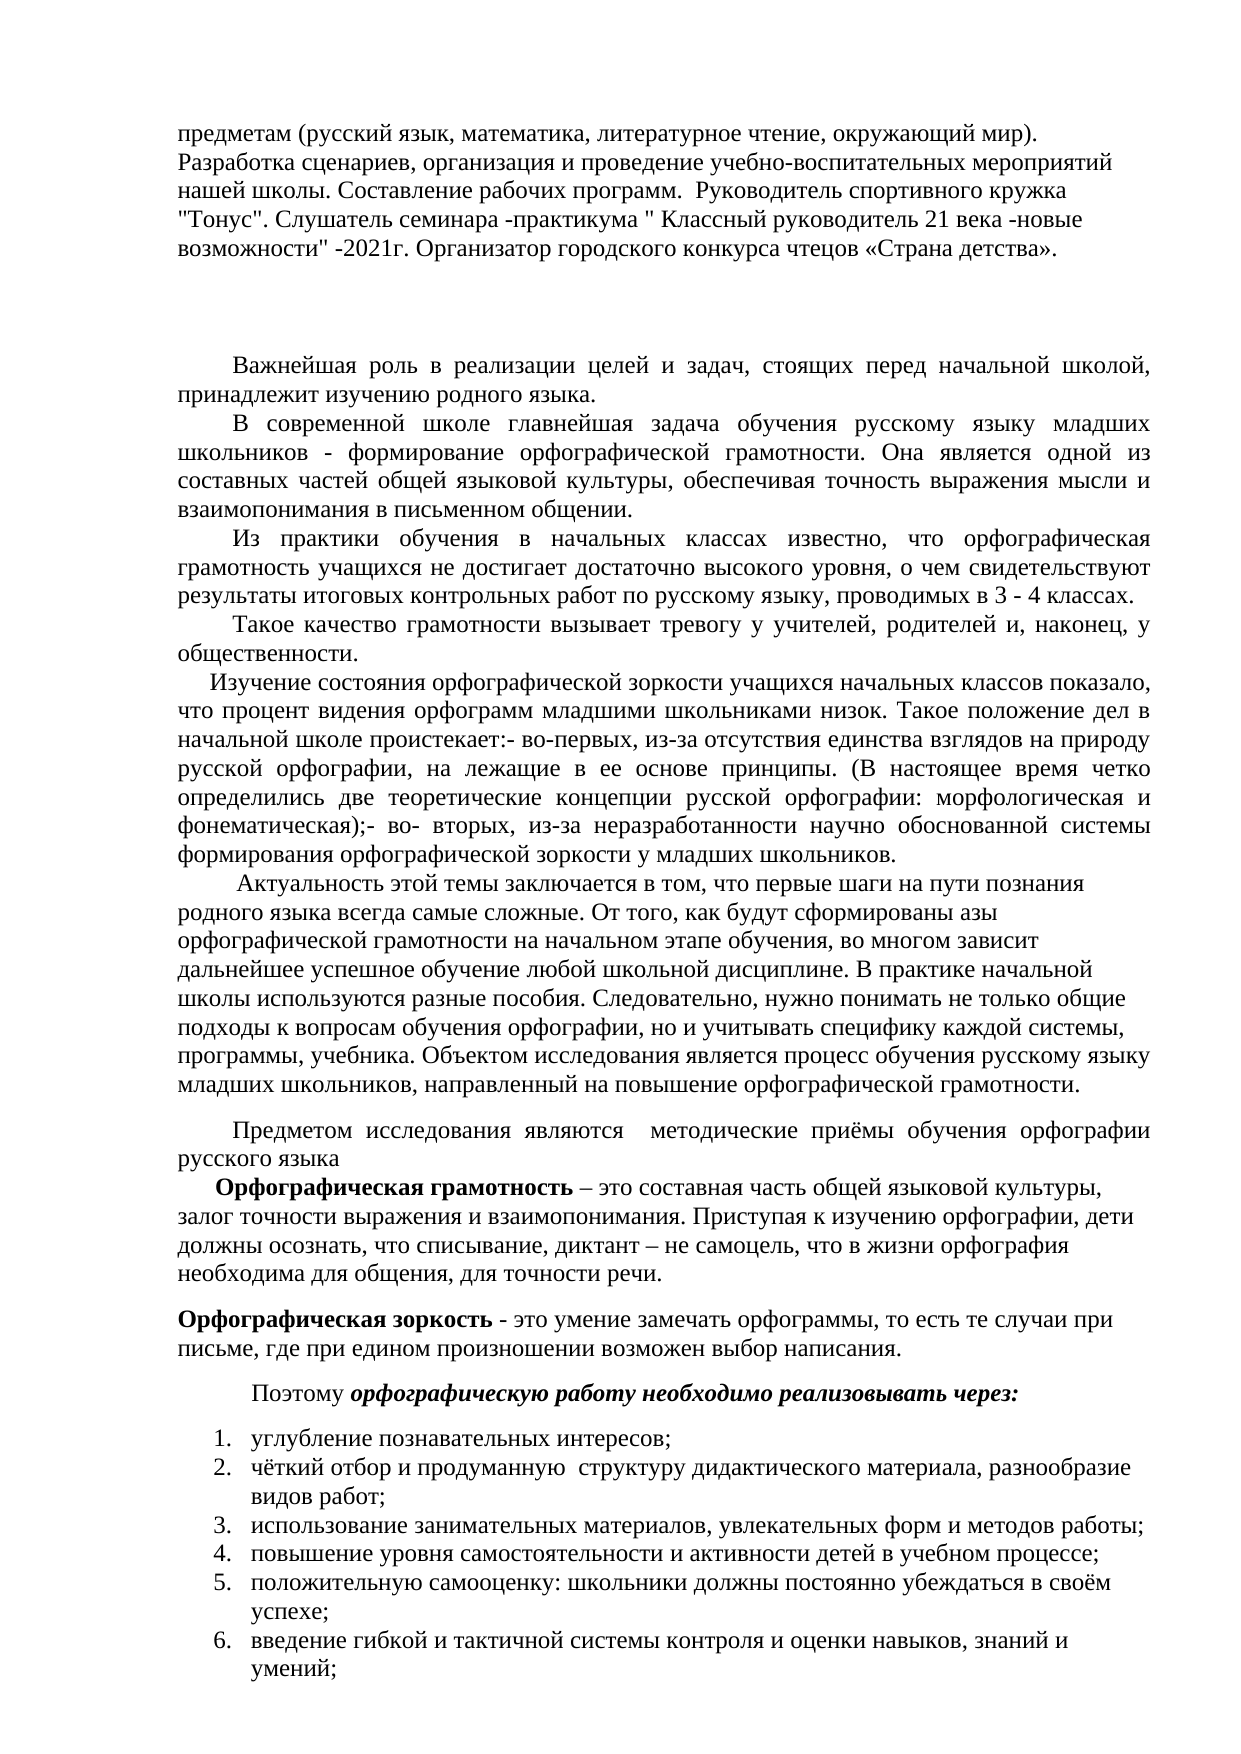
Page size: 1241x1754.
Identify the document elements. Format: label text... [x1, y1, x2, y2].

text Изучение состояния орфографической зоркости учащихся начальных классов показало, что процент видения орфограмм младшими школьниками низок. Такое положение дел в начальной школе проистекает:- во-первых, из-за отсутствия единства взглядов на природу русской орфографии, на лежащие в ее основе принципы. (В настоящее время четко определились две теоретические концепции русской орфографии: морфологическая и фонематическая);- во- вторых, из-за неразработанности научно обоснованной системы формирования орфографической зоркости у младших школьников. [177, 667, 1152, 868]
list положительную самооценку: школьники должны постоянно убеждаться в своём успехе; [213, 1567, 1152, 1625]
text Актуальность этой темы заключается в том, что первые шаги на пути познания родного языка всегда самые сложные. От того, как будут сформированы азы орфографической грамотности на начальном этапе обучения, во многом зависит дальнейшее успешное обучение любой школьной дисциплине. В практике начальной школы используются разные пособия. Следовательно, нужно понимать не только общие подходы к вопросам обучения орфографии, но и учитывать специфику каждой системы, программы, учебника. Объектом исследования является процесс обучения русскому языку младших школьников, направленный на повышение орфографической грамотности. [177, 868, 1152, 1098]
list чёткий отбор и продуманную структуру дидактического материала, разнообразие видов работ; [213, 1452, 1152, 1510]
list введение гибкой и тактичной системы контроля и оценки навыков, знаний и умений; [213, 1625, 1152, 1682]
text Орфографическая зоркость - это умение замечать орфограммы, то есть те случаи при письме, где при едином произношении возможен выбор написания. [177, 1304, 1152, 1361]
text Важнейшая роль в реализации целей и задач, стоящих перед начальной школой, принадлежит изучению родного языка. [177, 351, 1152, 408]
text В современной школе главнейшая задача обучения русскому языку младших школьников - формирование орфографической грамотности. Она является одной из составных частей общей языковой культуры, обеспечивая точность выражения мысли и взаимопонимания в письменном общении. [177, 408, 1152, 523]
text Из практики обучения в начальных классах известно, что орфографическая грамотность учащихся не достигает достаточно высокого уровня, о чем свидетельствуют результаты итоговых контрольных работ по русскому языку, проводимых в 3 - 4 классах. [177, 523, 1152, 609]
text Орфографическая грамотность – это составная часть общей языковой культуры, залог точности выражения и взаимопонимания. Приступая к изучению орфографии, дети должны осознать, что списывание, диктант – не самоцель, что в жизни орфография необходима для общения, для точности речи. [177, 1172, 1152, 1287]
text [177, 118, 1152, 262]
list повышение уровня самостоятельности и активности детей в учебном процессе; [213, 1538, 1152, 1567]
text Поэтому орфографическую работу необходимо реализовывать через: [177, 1378, 1152, 1407]
text Такое качество грамотности вызывает тревогу у учителей, родителей и, наконец, у общественности. [177, 609, 1152, 667]
list использование занимательных материалов, увлекательных форм и методов работы; [213, 1510, 1152, 1538]
text Предметом исследования являются методические приёмы обучения орфографии русского языка [177, 1115, 1152, 1172]
list углубление познавательных интересов; [213, 1423, 1152, 1452]
